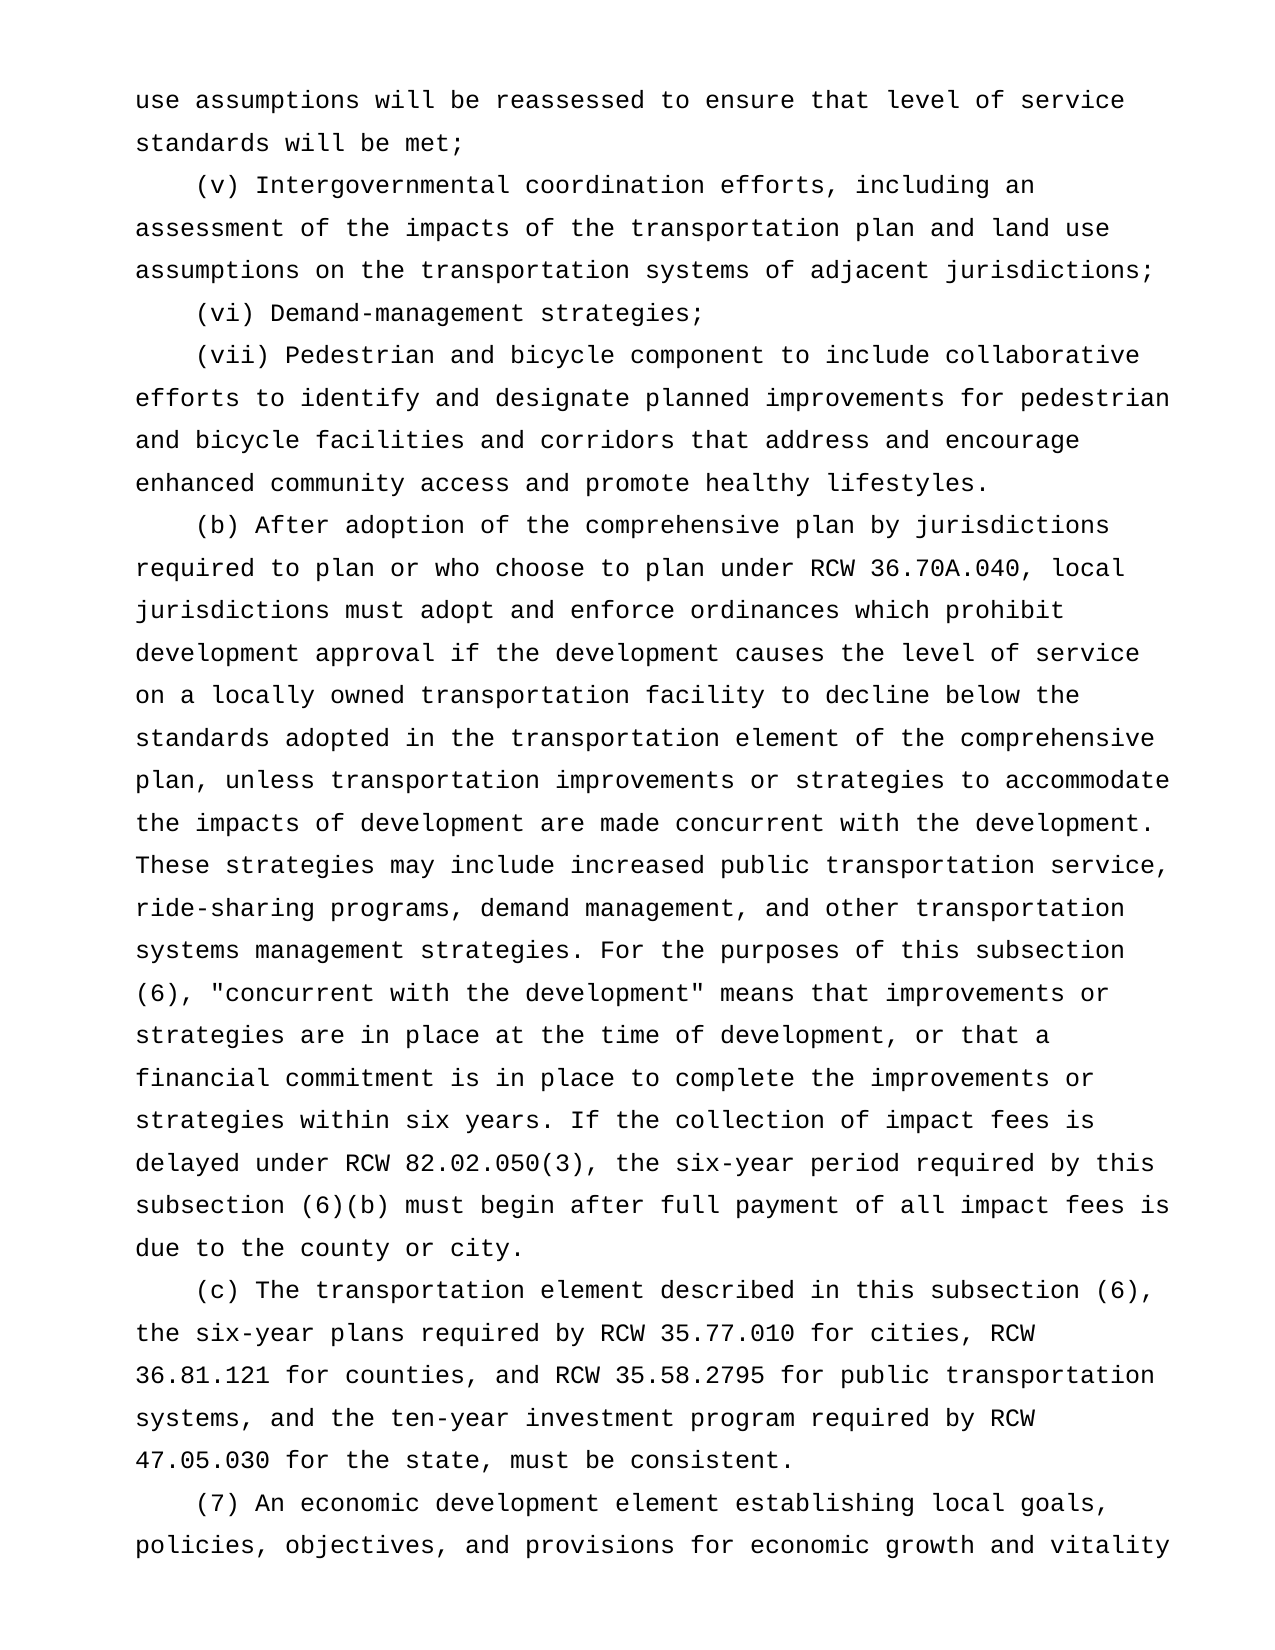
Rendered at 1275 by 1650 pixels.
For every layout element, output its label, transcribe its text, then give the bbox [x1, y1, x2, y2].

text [135, 1477, 1170, 1562]
text (v) Intergovernmental coordination efforts, including an assessment of the impacts of the transportation plan and land use assumptions on the transportation systems of adjacent jurisdictions; [135, 160, 1170, 287]
text (c) The transportation element described in this subsection (6), the six-year plans required by RCW 35.77.010 for cities, RCW 36.81.121 for counties, and RCW 35.58.2795 for public transportation systems, and the ten-year investment program required by RCW 47.05.030 for the state, must be consistent. [135, 1265, 1170, 1477]
text (b) After adoption of the comprehensive plan by jurisdictions required to plan or who choose to plan under RCW 36.70A.040, local jurisdictions must adopt and enforce ordinances which prohibit development approval if the development causes the level of service on a locally owned transportation facility to decline below the standards adopted in the transportation element of the comprehensive plan, unless transportation improvements or strategies to accommodate the impacts of development are made concurrent with the development. These strategies may include increased public transportation service, ride-sharing programs, demand management, and other transportation systems management strategies. For the purposes of this subsection (6), "concurrent with the development" means that improvements or strategies are in place at the time of development, or that a financial commitment is in place to complete the improvements or strategies within six years. If the collection of impact fees is delayed under RCW 82.02.050(3), the six-year period required by this subsection (6)(b) must begin after full payment of all impact fees is due to the county or city. [135, 500, 1170, 1265]
text (vii) Pedestrian and bicycle component to include collaborative efforts to identify and designate planned improvements for pedestrian and bicycle facilities and corridors that address and encourage enhanced community access and promote healthy lifestyles. [135, 330, 1170, 500]
text (vi) Demand-management strategies; [135, 287, 1170, 330]
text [135, 75, 1170, 160]
